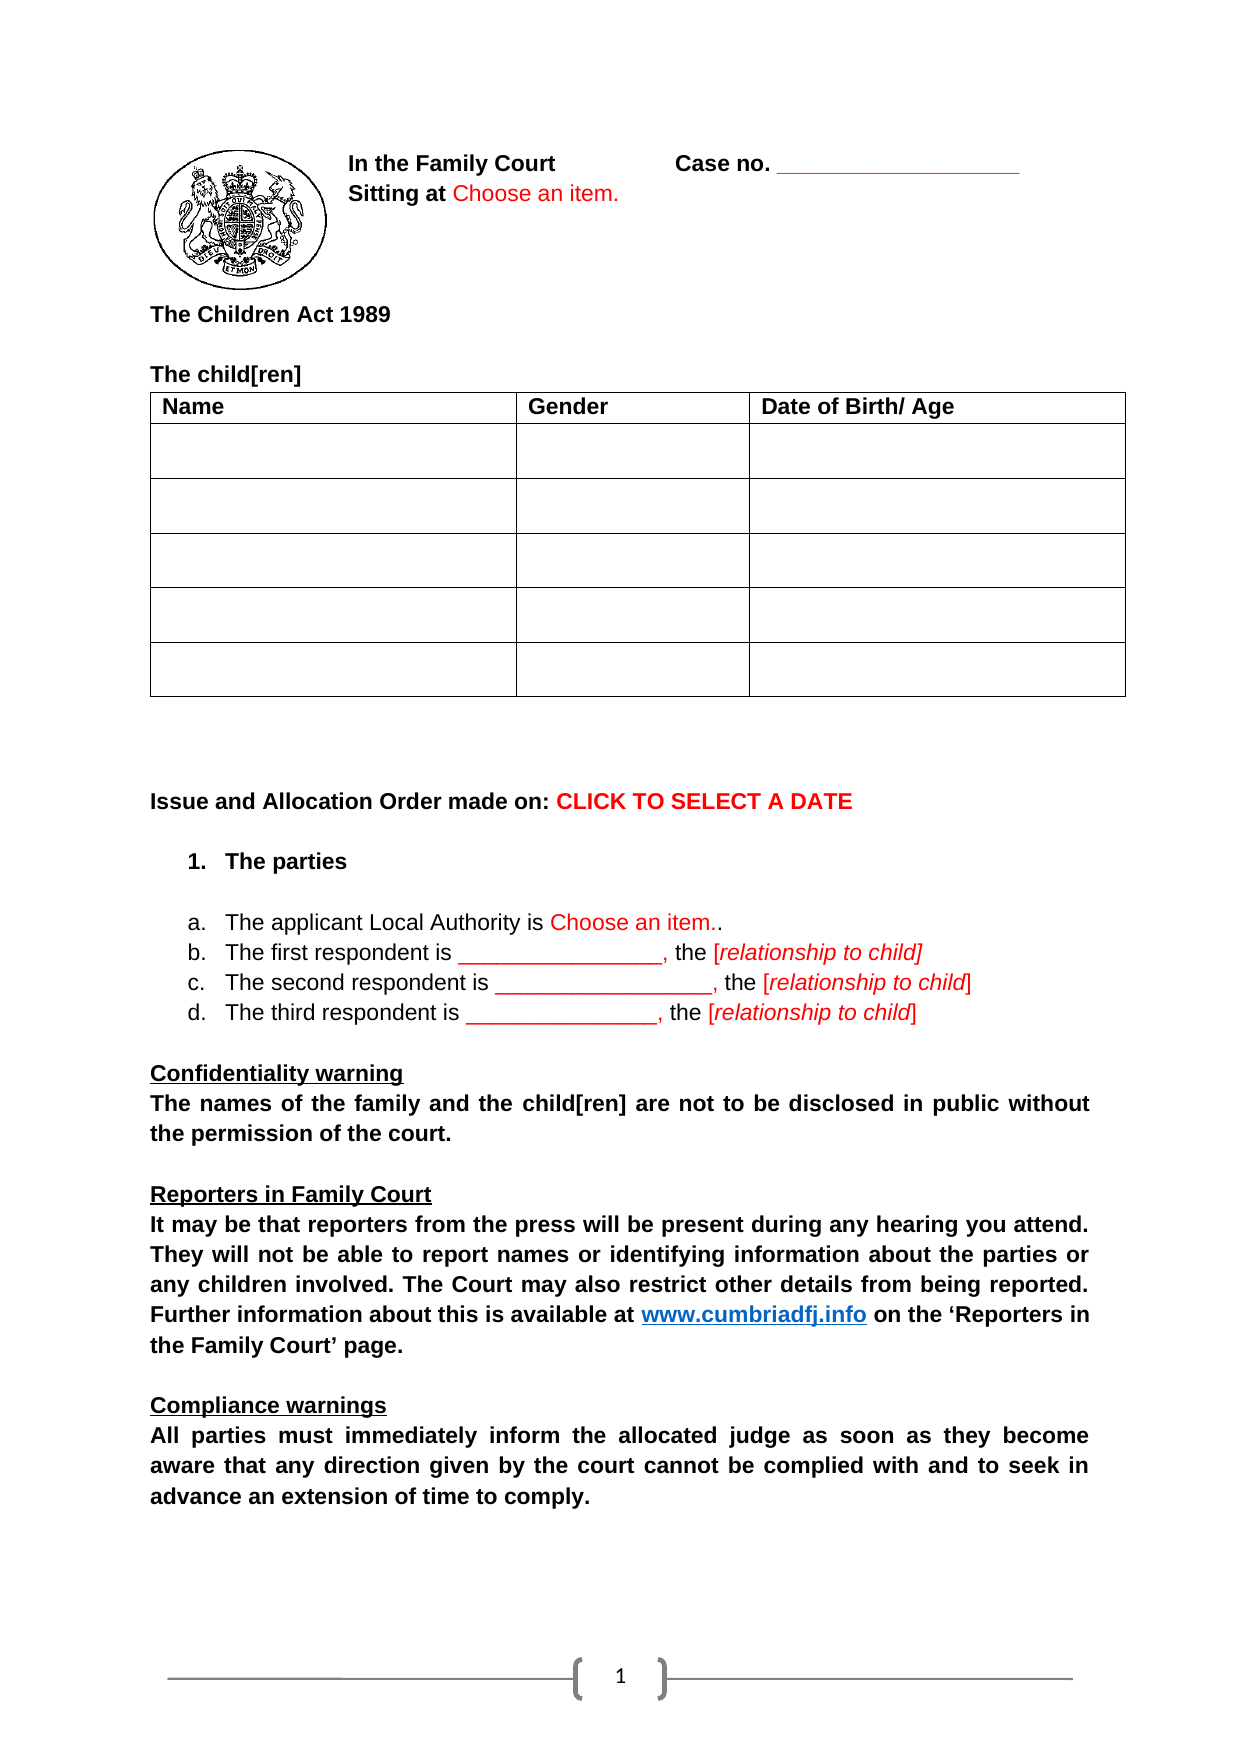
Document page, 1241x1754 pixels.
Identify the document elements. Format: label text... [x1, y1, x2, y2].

table_cell [750, 643, 1125, 696]
table_cell [151, 424, 516, 478]
table_cell [151, 479, 516, 533]
table_header Gender [517, 393, 749, 423]
table_cell [750, 588, 1125, 642]
table_cell [517, 534, 749, 587]
list The second respondent is _________________, the [relationship to child] [187, 969, 1090, 995]
table_cell [517, 424, 749, 478]
text The child[ren] [150, 361, 1090, 388]
text Issue and Allocation Order made on: [150, 788, 1090, 814]
table_cell [517, 479, 749, 533]
table_cell [750, 534, 1125, 587]
text Confidentiality warning [150, 1060, 1090, 1086]
table_cell [750, 424, 1125, 478]
text The names of the family and the child[ren] are not to be disclosed in public without the permission of the court. [150, 1090, 1090, 1146]
list The parties [187, 848, 1090, 874]
list The applicant Local Authority is . [187, 909, 1090, 935]
text All parties must immediately inform the allocated judge as soon as they become aware that any direction given by the court cannot be complied with and to seek in advance an extension of time to comply. [150, 1422, 1090, 1509]
list The third respondent is _______________, the [relationship to child] [187, 999, 1090, 1026]
list The first respondent is ________________, the [relationship to child] [187, 939, 1090, 965]
table_header Name [151, 393, 516, 423]
table_cell [151, 588, 516, 642]
text Compliance warnings [150, 1392, 1090, 1418]
text The Children Act 1989 [150, 301, 1090, 327]
text It may be that reporters from the press will be present during any hearing you attend. They will not be able to report names or identifying information about the parties or any children involved. The Court may also restrict other details from being reported. Further information about this is available at www.cumbriadfj.info on the ‘Reporters in the Family Court’ page. [150, 1211, 1090, 1358]
table_cell [151, 643, 516, 696]
text Sitting at [330, 180, 1090, 207]
table_cell [517, 643, 749, 696]
table_cell [750, 479, 1125, 533]
text In the Family Court Case no. ___________________ [330, 150, 1090, 176]
table_cell [151, 534, 516, 587]
picture [153, 150, 330, 290]
text Reporters in Family Court [150, 1181, 1090, 1207]
table_cell [517, 588, 749, 642]
table_header Date of Birth/ Age [750, 393, 1125, 423]
